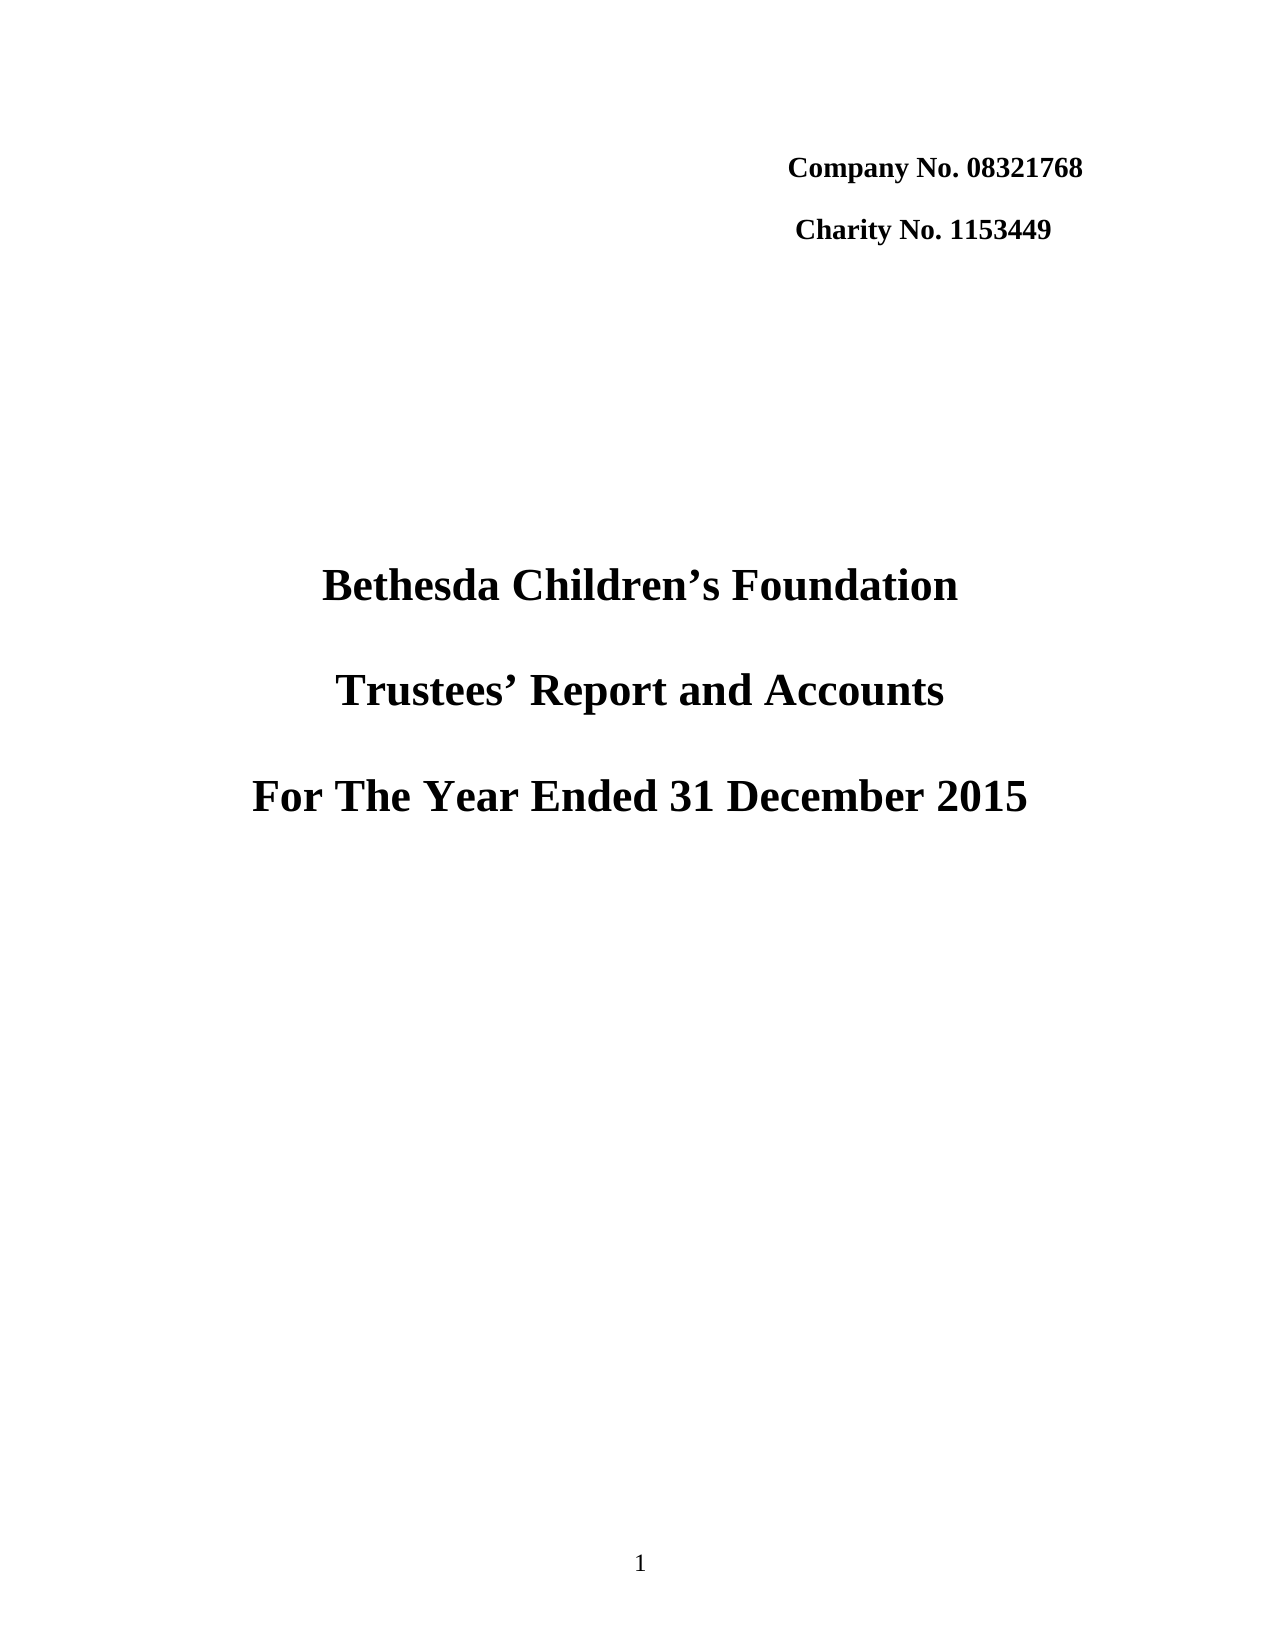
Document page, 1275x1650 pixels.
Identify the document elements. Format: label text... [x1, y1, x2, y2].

text For The Year Ended 31 December 2015 [187, 768, 1093, 821]
text Company No. 08321768 [187, 150, 1093, 183]
text Trustees’ Report and Accounts [187, 663, 1093, 715]
text Bethesda Children’s Foundation [187, 557, 1093, 610]
text Charity No. 1153449 [187, 212, 1093, 246]
